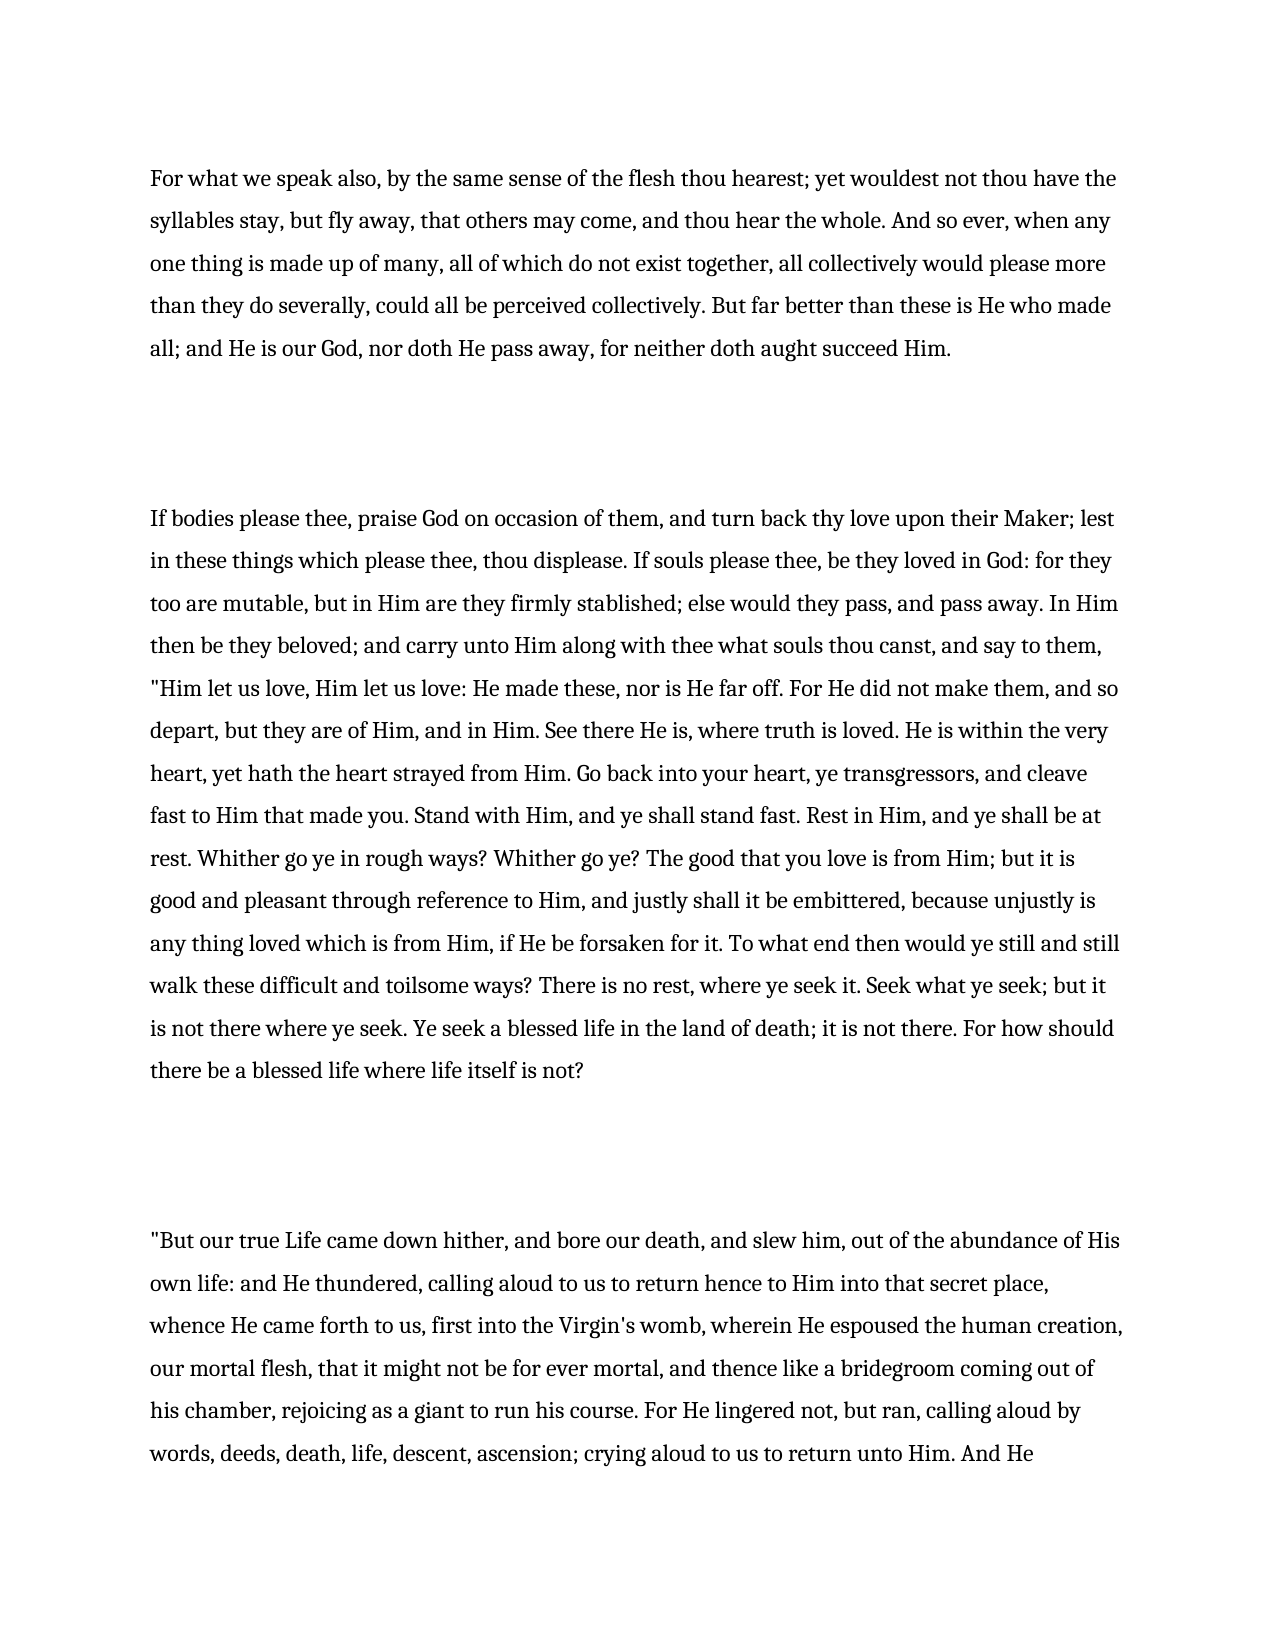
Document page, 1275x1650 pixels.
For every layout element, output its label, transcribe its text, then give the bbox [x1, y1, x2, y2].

text If bodies please thee, praise God on occasion of them, and turn back thy love upon their Maker; lest in these things which please thee, thou displease. If souls please thee, be they loved in God: for they too are mutable, but in Him are they firmly stablished; else would they pass, and pass away. In Him then be they beloved; and carry unto Him along with thee what souls thou canst, and say to them, "Him let us love, Him let us love: He made these, nor is He far off. For He did not make them, and so depart, but they are of Him, and in Him. See there He is, where truth is loved. He is within the very heart, yet hath the heart strayed from Him. Go back into your heart, ye transgressors, and cleave fast to Him that made you. Stand with Him, and ye shall stand fast. Rest in Him, and ye shall be at rest. Whither go ye in rough ways? Whither go ye? The good that you love is from Him; but it is good and pleasant through reference to Him, and justly shall it be embittered, because unjustly is any thing loved which is from Him, if He be forsaken for it. To what end then would ye still and still walk these difficult and toilsome ways? There is no rest, where ye seek it. Seek what ye seek; but it is not there where ye seek. Ye seek a blessed life in the land of death; it is not there. For how should there be a blessed life where life itself is not? [150, 490, 1125, 1127]
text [150, 150, 1125, 405]
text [150, 1212, 1125, 1467]
